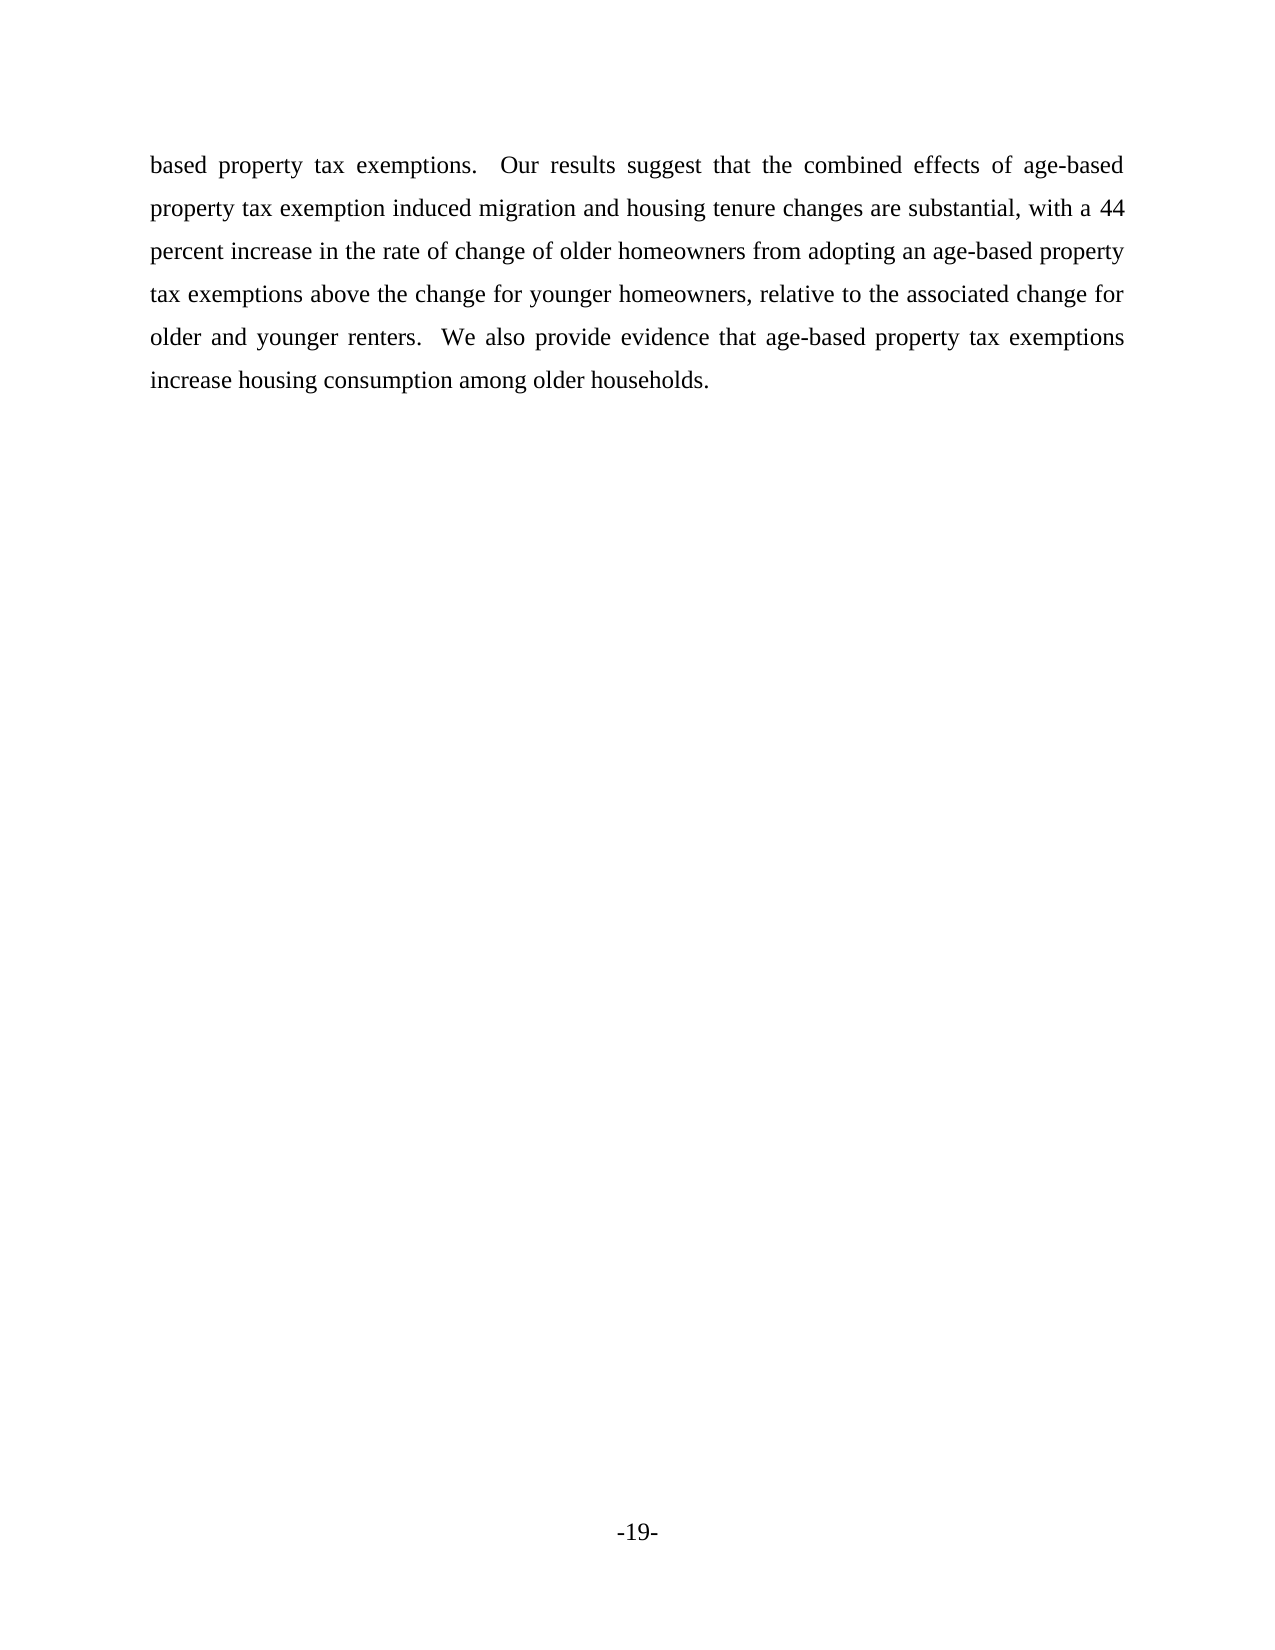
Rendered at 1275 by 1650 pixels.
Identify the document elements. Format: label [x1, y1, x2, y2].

text [150, 150, 1125, 394]
